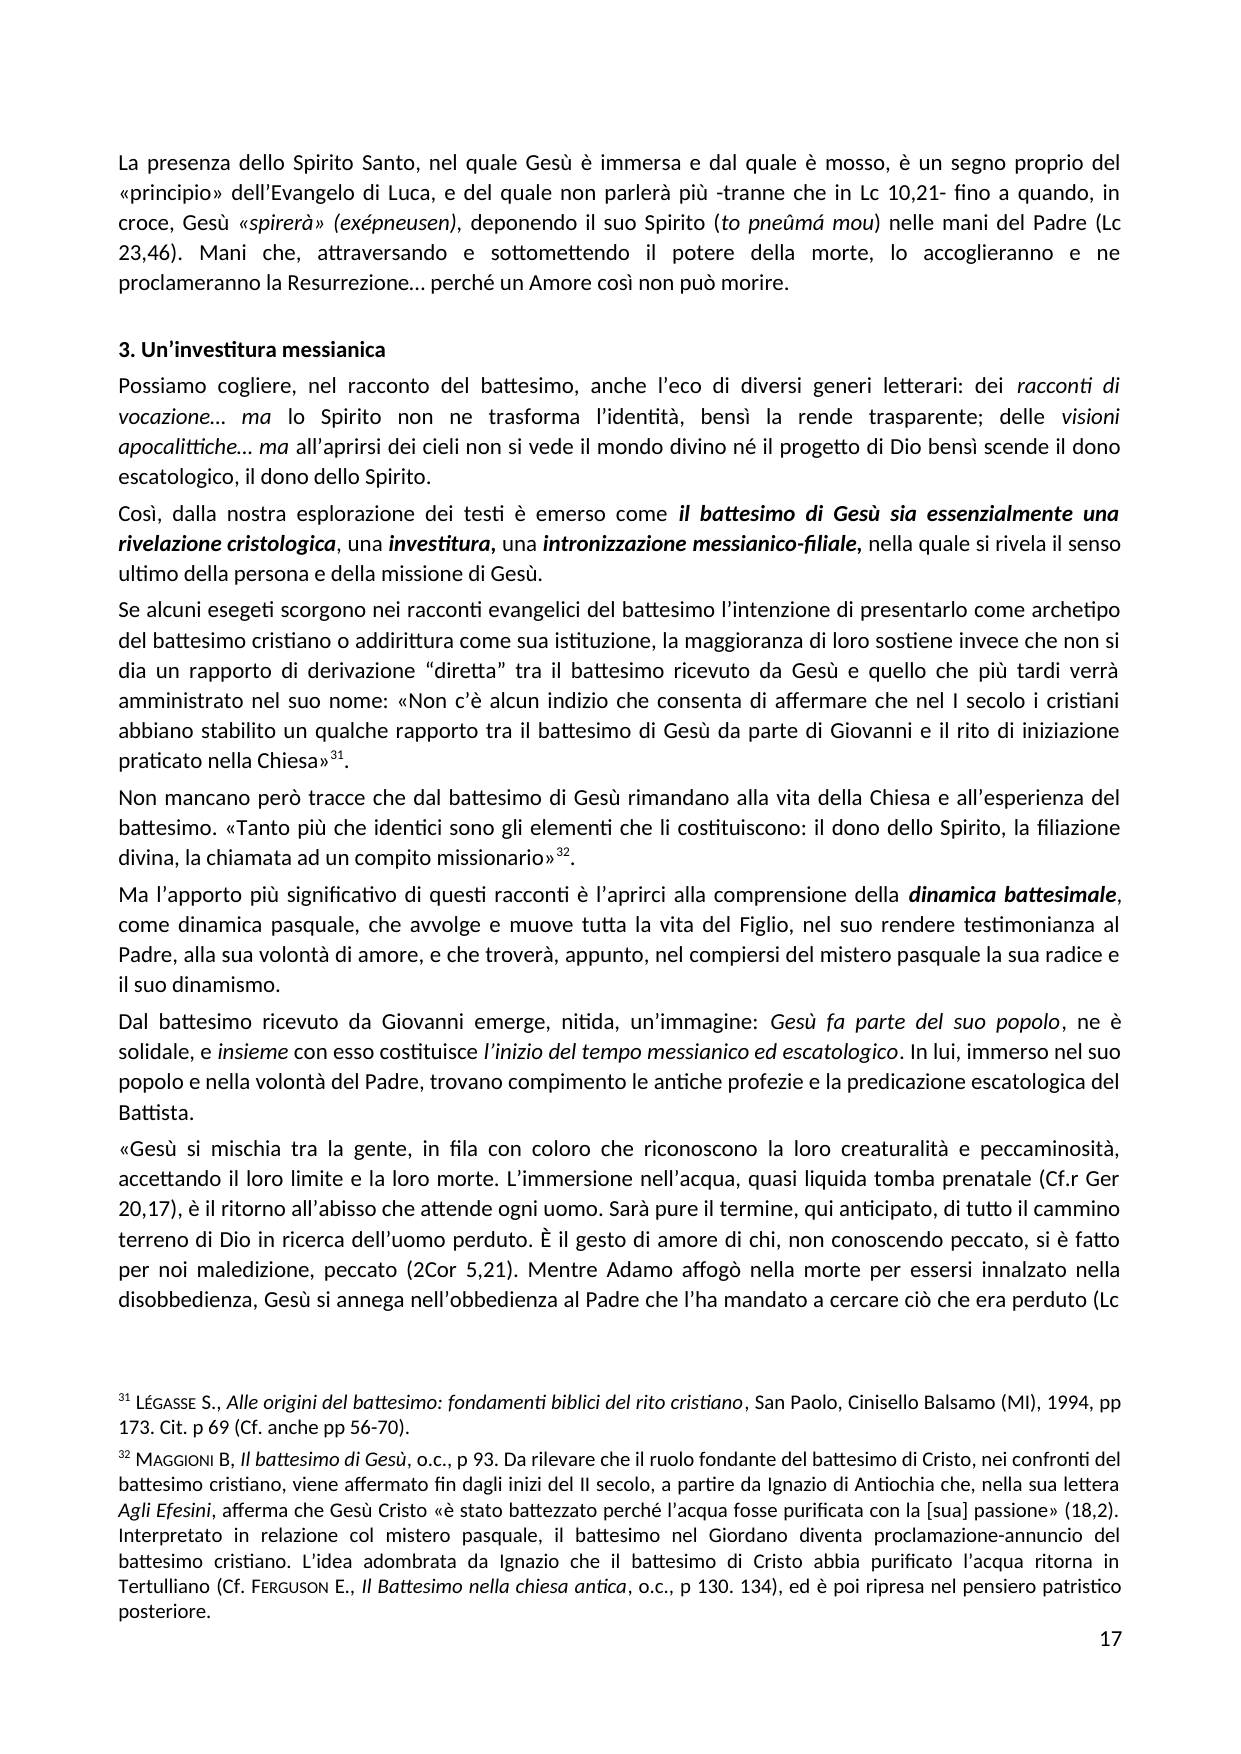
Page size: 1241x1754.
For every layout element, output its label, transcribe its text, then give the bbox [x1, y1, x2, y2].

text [118, 1134, 1122, 1313]
text Così, dalla nostra esplorazione dei testi è emerso come il battesimo di Gesù sia essenzialmente una rivelazione cristologica, una investitura, una intronizzazione messianico-filiale, nella quale si rivela il senso ultimo della persona e della missione di Gesù. [118, 499, 1122, 587]
text Dal battesimo ricevuto da Giovanni emerge, nitida, un’immagine: Gesù fa parte del suo popolo, ne è solidale, e insieme con esso costituisce l’inizio del tempo messianico ed escatologico. In lui, immerso nel suo popolo e nella volontà del Padre, trovano compimento le antiche profezie e la predicazione escatologica del Battista. [118, 1007, 1122, 1126]
text Non mancano però tracce che dal battesimo di Gesù rimandano alla vita della Chiesa e all’esperienza del battesimo. «Tanto più che identici sono gli elementi che li costituiscono: il dono dello Spirito, la filiazione divina, la chiamata ad un compito missionario». [118, 783, 1122, 871]
text Possiamo cogliere, nel racconto del battesimo, anche l’eco di diversi generi letterari: dei racconti di vocazione… ma lo Spirito non ne trasforma l’identità, bensì la rende trasparente; delle visioni apocalittiche… ma all’aprirsi dei cieli non si vede il mondo divino né il progetto di Dio bensì scende il dono escatologico, il dono dello Spirito. [118, 372, 1122, 490]
text Ma l’apporto più significativo di questi racconti è l’aprirci alla comprensione della dinamica battesimale, come dinamica pasquale, che avvolge e muove tutta la vita del Figlio, nel suo rendere testimonianza al Padre, alla sua volontà di amore, e che troverà, appunto, nel compiersi del mistero pasquale la sua radice e il suo dinamismo. [118, 880, 1122, 998]
text La presenza dello Spirito Santo, nel quale Gesù è immersa e dal quale è mosso, è un segno proprio del «principio» dell’Evangelo di Luca, e del quale non parlerà più -tranne che in Lc 10,21- fino a quando, in croce, Gesù «spirerà» (exépneusen), deponendo il suo Spirito (to pneûmá mou) nelle mani del Padre (Lc 23,46). Mani che, attraversando e sottomettendo il potere della morte, lo accoglieranno e ne proclameranno la Resurrezione… perché un Amore così non può morire. [118, 148, 1122, 296]
text 3. Un’investitura messianica [118, 335, 1122, 363]
text Se alcuni esegeti scorgono nei racconti evangelici del battesimo l’intenzione di presentarlo come archetipo del battesimo cristiano o addirittura come sua istituzione, la maggioranza di loro sostiene invece che non si dia un rapporto di derivazione “diretta” tra il battesimo ricevuto da Gesù e quello che più tardi verrà amministrato nel suo nome: «Non c’è alcun indizio che consenta di affermare che nel I secolo i cristiani abbiano stabilito un qualche rapporto tra il battesimo di Gesù da parte di Giovanni e il rito di iniziazione praticato nella Chiesa». [118, 596, 1122, 774]
